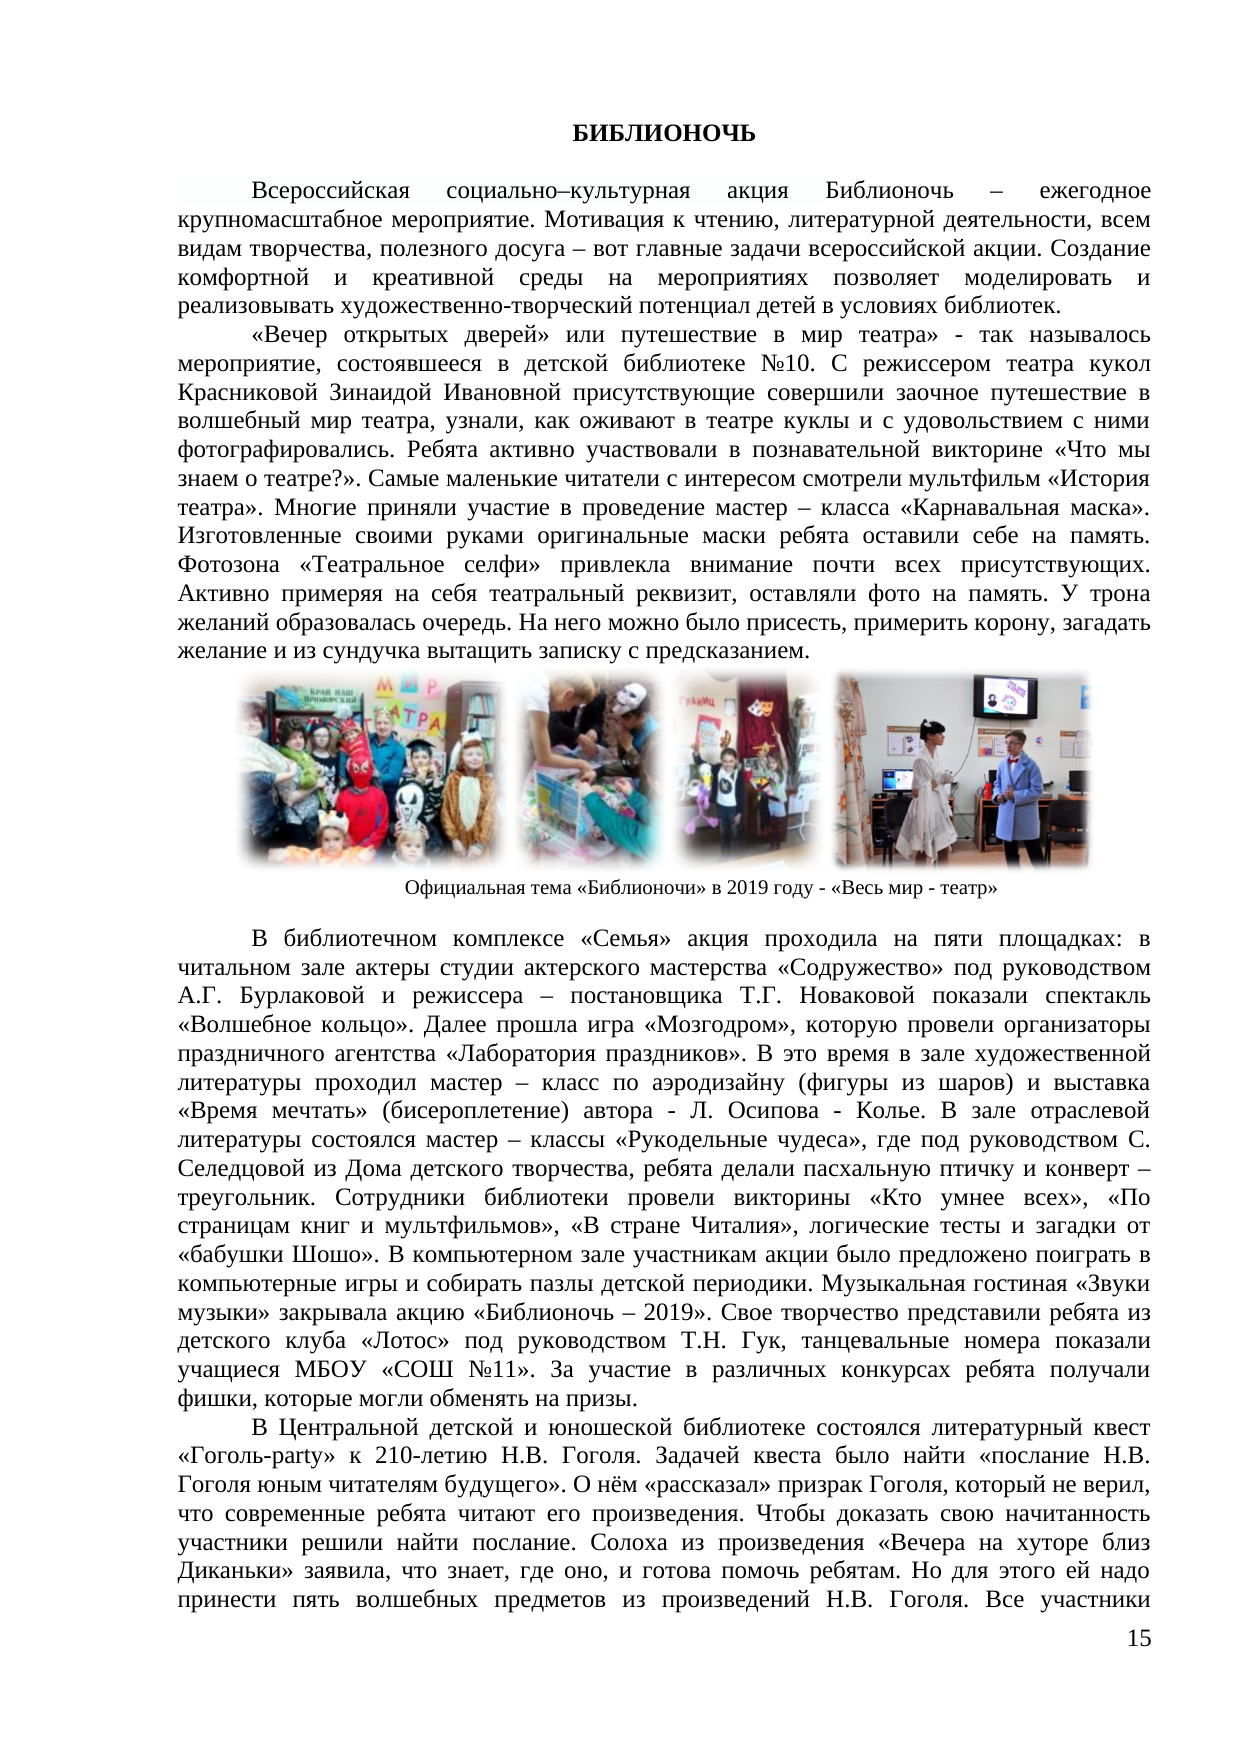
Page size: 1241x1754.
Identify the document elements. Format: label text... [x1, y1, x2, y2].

picture [540, 694, 639, 846]
text Всероссийская социально–культурная акция Библионочь – ежегодное крупномасштабное мероприятие. Мотивация к чтению, литературной деятельности, всем видам творчества, полезного досуга – вот главные задачи всероссийской акции. Создание комфортной и креативной среды на мероприятиях позволяет моделировать и реализовывать художественно-творческий потенциал детей в условиях библиотек. [177, 176, 1152, 319]
picture [698, 693, 797, 845]
text В библиотечном комплексе «Семья» акция проходила на пяти площадках: в читальном зале актеры студии актерского мастерства «Содружество» под руководством А.Г. Бурлаковой и режиссера – постановщика Т.Г. Новаковой показали спектакль «Волшебное кольцо». Далее прошла игра «Мозгодром», которую провели организаторы праздничного агентства «Лаборатория праздников». В это время в зале художественной литературы проходил мастер – класс по аэродизайну (фигуры из шаров) и выставка «Время мечтать» (бисероплетение) автора - Л. Осипова - Колье. В зале отраслевой литературы состоялся мастер – классы «Рукодельные чудеса», где под руководством С. Селедцовой из Дома детского творчества, ребята делали пасхальную птичку и конверт – треугольник. Сотрудники библиотеки провели викторины «Кто умнее всех», «По страницам книг и мультфильмов», «В стране Читалия», логические тесты и загадки от «бабушки Шошо». В компьютерном зале участникам акции было предложено поиграть в компьютерные игры и собирать пазлы детской периодики. Музыкальная гостиная «Звуки музыки» закрывала акцию «Библионочь – 2019». Свое творчество представили ребята из детского клуба «Лотос» под руководством Т.Н. Гук, танцевальные номера показали учащиеся МБОУ «СОШ №11». За участие в различных конкурсах ребята получали фишки, которые могли обменять на призы. [177, 923, 1152, 1412]
picture [262, 695, 481, 844]
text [177, 1412, 1152, 1613]
text БИБЛИОНОЧЬ [177, 118, 1152, 147]
picture [827, 665, 1096, 875]
text Официальная тема «Библионочи» в 2019 году - «Весь мир - театр» [177, 875, 1152, 899]
text «Вечер открытых дверей» или путешествие в мир театра» - так называлось мероприятие, состоявшееся в детской библиотеке №10. С режиссером театра кукол Красниковой Зинаидой Ивановной присутствующие совершили заочное путешествие в волшебный мир театра, узнали, как оживают в театре куклы и с удовольствием с ними фотографировались. Ребята активно участвовали в познавательной викторине «Что мы знаем о театре?». Самые маленькие читатели с интересом смотрели мультфильм «История театра». Многие приняли участие в проведение мастер – класса «Карнавальная маска». Изготовленные своими руками оригинальные маски ребята оставили себе на память. Фотозона «Театральное селфи» привлекла внимание почти всех присутствующих. Активно примеряя на себя театральный реквизит, оставляли фото на память. У трона желаний образовалась очередь. На него можно было присесть, примерить корону, загадать желание и из сундучка вытащить записку с предсказанием. [177, 319, 1152, 664]
